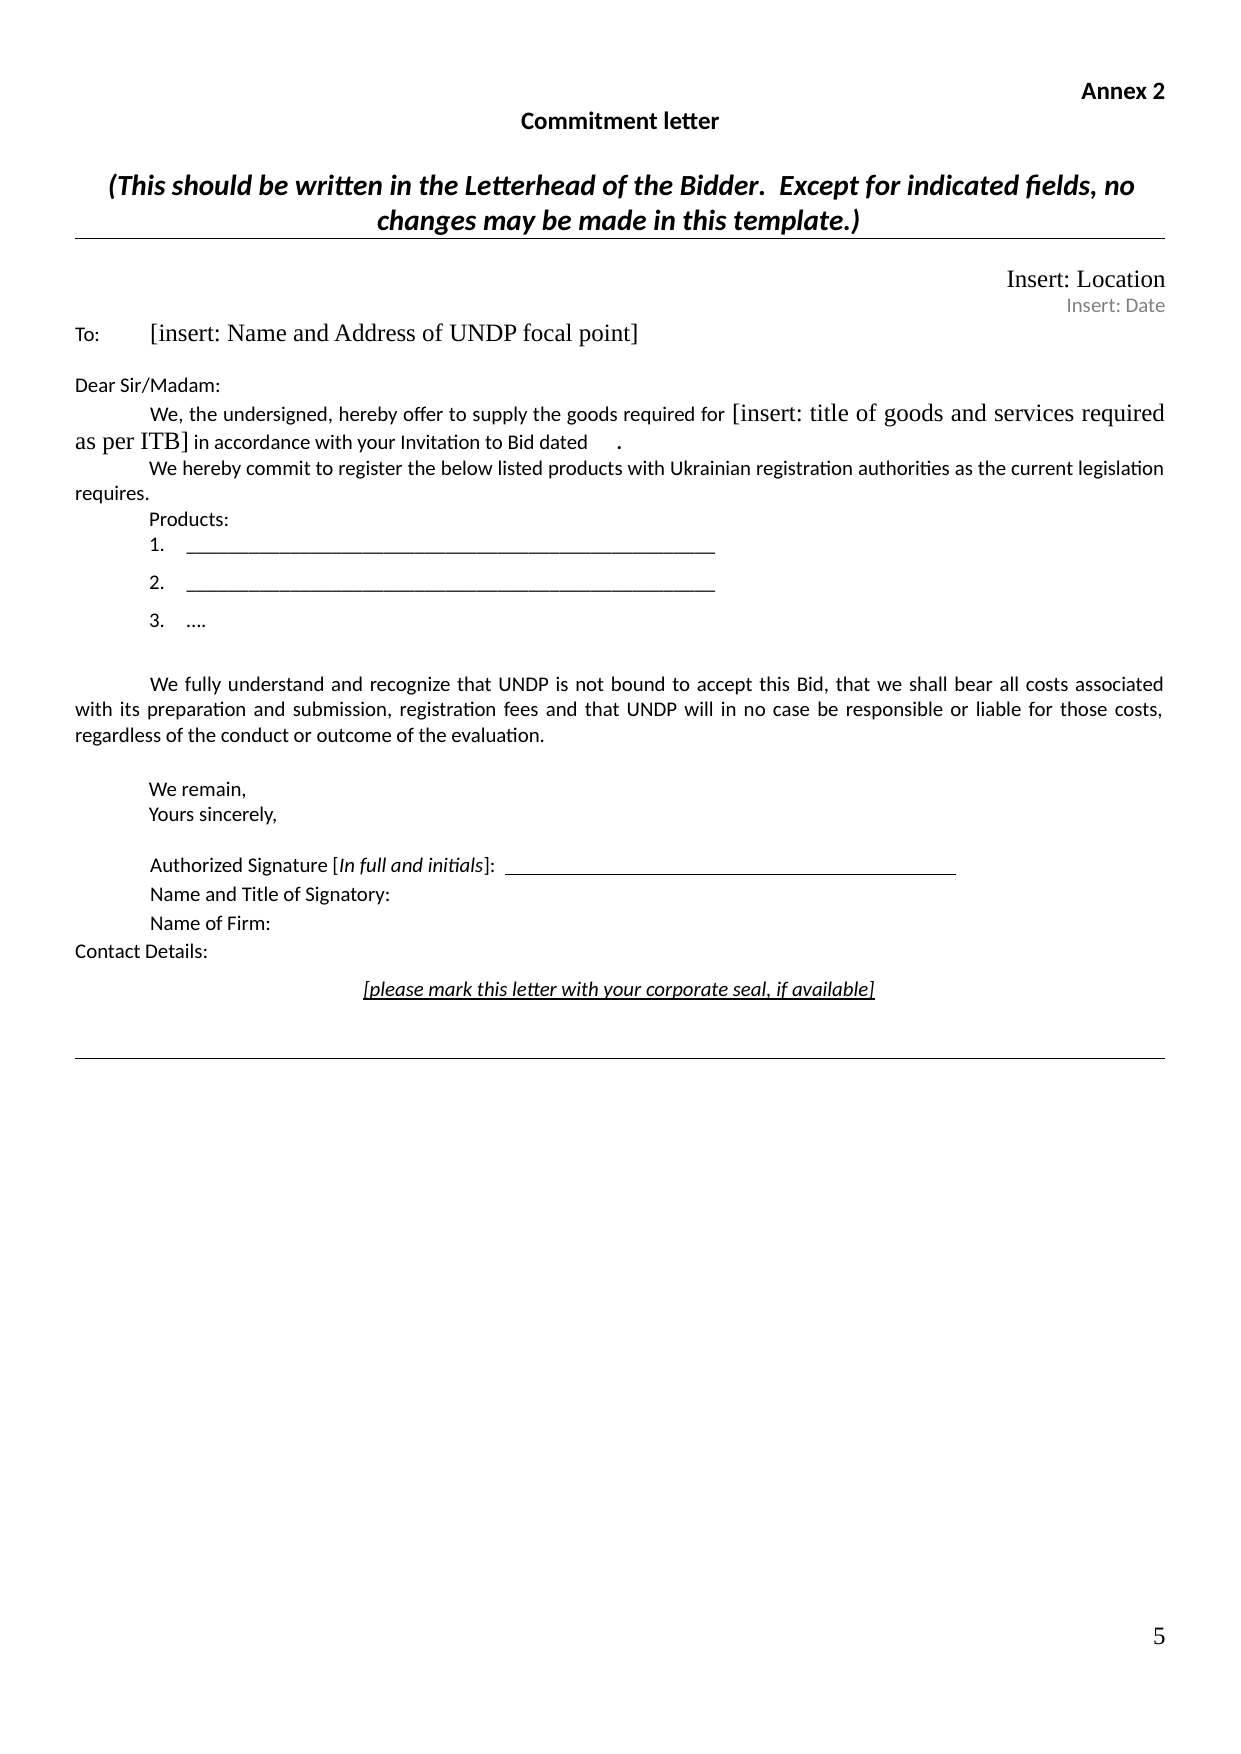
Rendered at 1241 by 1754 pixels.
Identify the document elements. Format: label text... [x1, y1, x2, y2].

text [please mark this letter with your corporate seal, if available] [75, 977, 1165, 1058]
text Annex 2 [75, 75, 1165, 106]
text Contact Details: [75, 935, 1165, 964]
text We remain, [75, 776, 1165, 802]
list ___________________________________________________ [149, 569, 1165, 595]
text We, the undersigned, hereby offer to supply the goods required for in accordance with your Invitation to Bid dated . [75, 398, 1165, 455]
text Name of Firm: [150, 907, 1165, 935]
text Name and Title of Signatory: [150, 878, 1165, 907]
subtitle (This should be written in the Letterhead of the Bidder. Except for indicated fields, no changes may be made in this template.) [75, 167, 1165, 238]
text To: [75, 318, 1165, 347]
list We fully understand and recognize that UNDP is not bound to accept this Bid, that we shall bear all costs associated with its preparation and submission, registration fees and that UNDP will in no case be responsible or liable for those costs, regardless of the conduct or outcome of the evaluation. [75, 671, 1165, 747]
text Commitment letter [75, 106, 1165, 136]
text Authorized Signature [In full and initials]: [150, 852, 1165, 878]
list ___________________________________________________ [149, 531, 1165, 557]
text Products: [75, 506, 1165, 531]
text Yours sincerely, [75, 802, 1165, 827]
text Dear Sir/Madam: [75, 372, 1165, 398]
text We hereby commit to register the below listed products with Ukrainian registration authorities as the current legislation requires. [75, 455, 1165, 506]
list …. [149, 608, 1165, 633]
